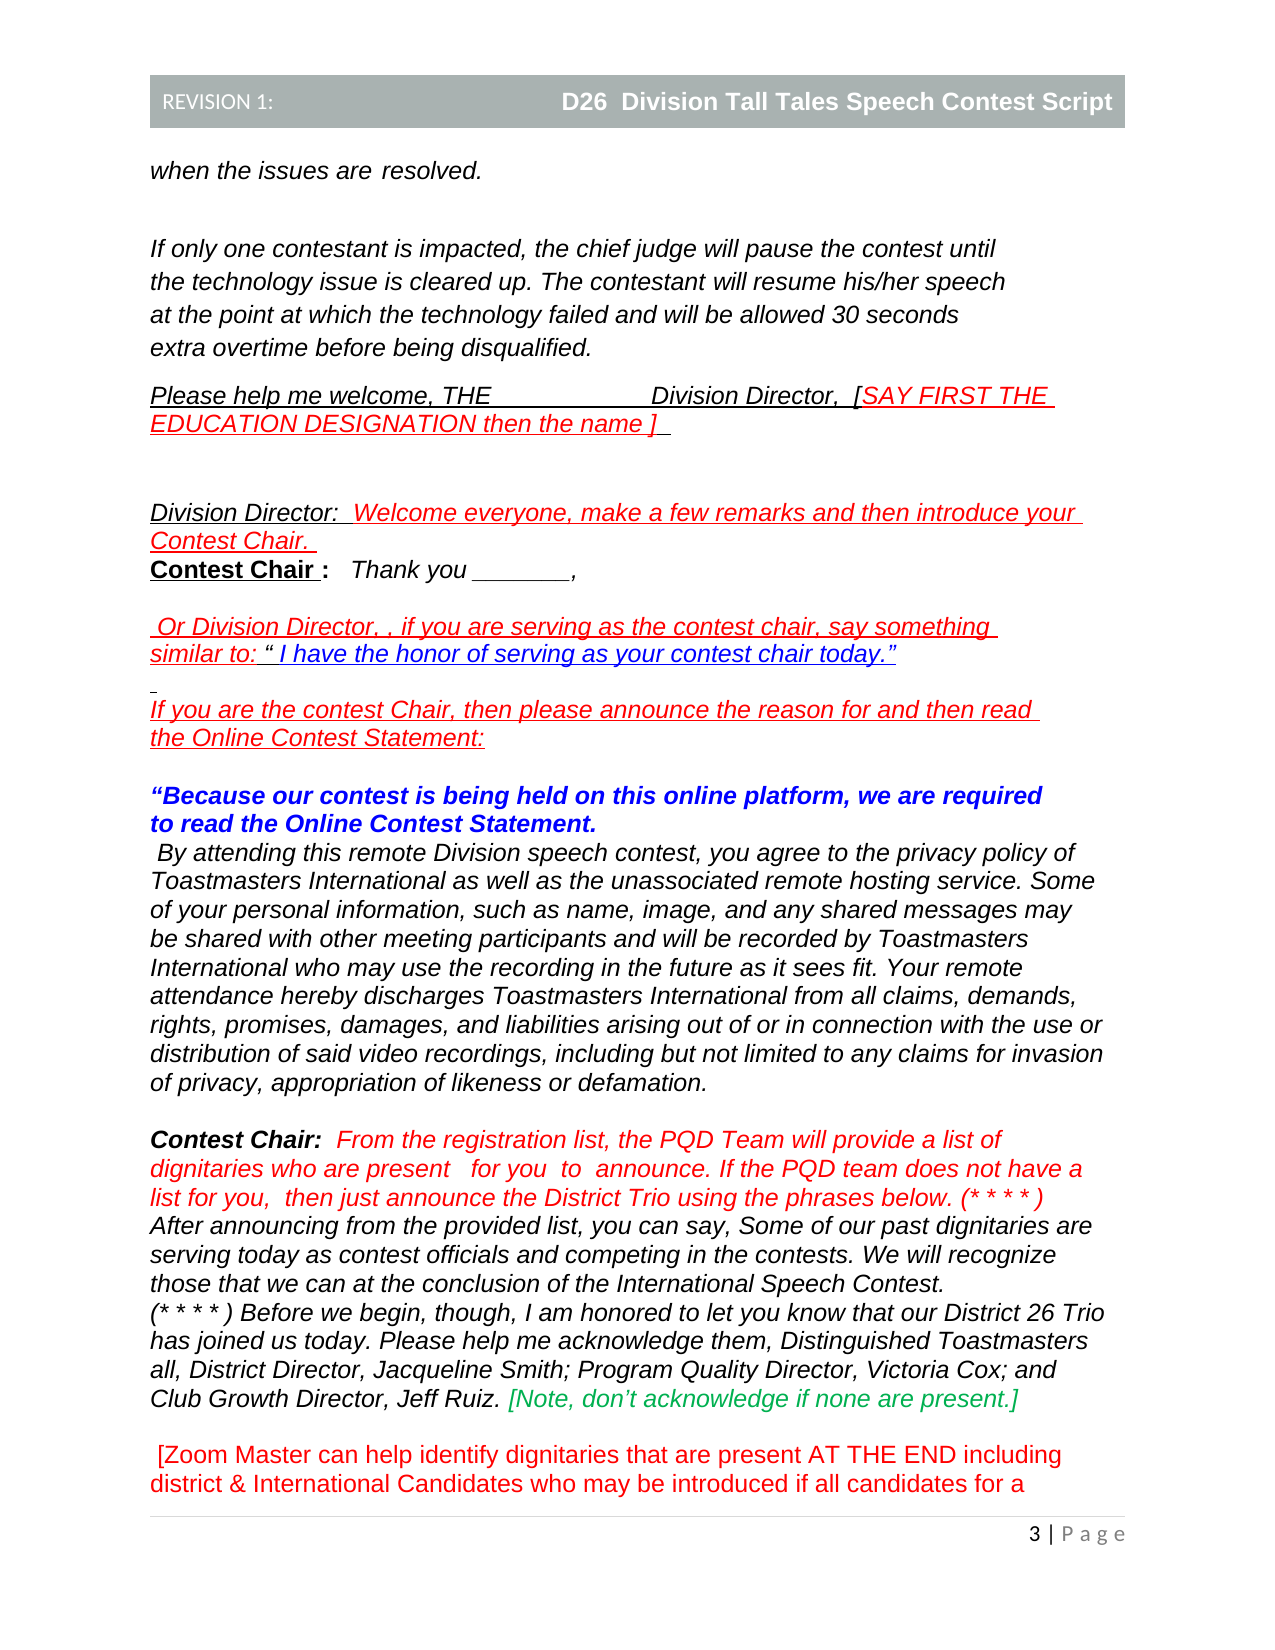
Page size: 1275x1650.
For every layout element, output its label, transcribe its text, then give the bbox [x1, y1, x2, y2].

text Contest Chair : Thank you _______, [150, 555, 1109, 584]
text By attending this remote Division speech contest, you agree to the privacy policy of Toastmasters International as well as the unassociated remote hosting service. Some of your personal information, such as name, image, and any shared messages may be shared with other meeting participants and will be recorded by Toastmasters International who may use the recording in the future as it sees fit. Your remote attendance hereby discharges Toastmasters International from all claims, demands, rights, promises, damages, and liabilities arising out of or in connection with the use or distribution of said video recordings, including but not limited to any claims for invasion of privacy, appropriation of likeness or defamation. [150, 837, 1109, 1096]
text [150, 156, 1088, 184]
text Division Director: Welcome everyone, make a few remarks and then introduce your Contest Chair. [150, 498, 1109, 555]
text Please help me welcome, THE ___________Division Director, [SAY FIRST THE EDUCATION DESIGNATION then the name ] [150, 383, 1064, 438]
text If only one contestant is impacted, the chief judge will pause the contest until the technology issue is cleared up. The contestant will resume his/her speech at the point at which the technology failed and will be allowed 30 seconds extra overtime before being disqualified. [150, 234, 1021, 362]
text If you are the contest Chair, then please announce the reason for and then read the Online Contest Statement: [150, 697, 1064, 752]
text (* * * * ) Before we begin, though, I am honored to let you know that our District 26 Trio has joined us today. Please help me acknowledge them, Distinguished Toastmasters all, District Director, Jacqueline Smith; Program Quality Director, Victoria Cox; and Club Growth Director, Jeff Ruiz. [Note, don’t acknowledge if none are present.] [150, 1297, 1109, 1412]
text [150, 1441, 1109, 1498]
text “Because our contest is being held on this online platform, we are required to read the Online Contest Statement. [150, 783, 1064, 837]
text Contest Chair: From the registration list, the PQD Team will provide a list of dignitaries who are present for you to announce. If the PQD team does not have a list for you, then just announce the District Trio using the phrases below. (* * * * ) After announcing from the provided list, you can say, Some of our past dignitaries are serving today as contest officials and competing in the contests. We will recognize those that we can at the conclusion of the International Speech Contest. [150, 1125, 1109, 1297]
text Or Division Director, , if you are serving as the contest chair, say something similar to: “ I have the honor of serving as your contest chair today.” [150, 613, 1064, 668]
